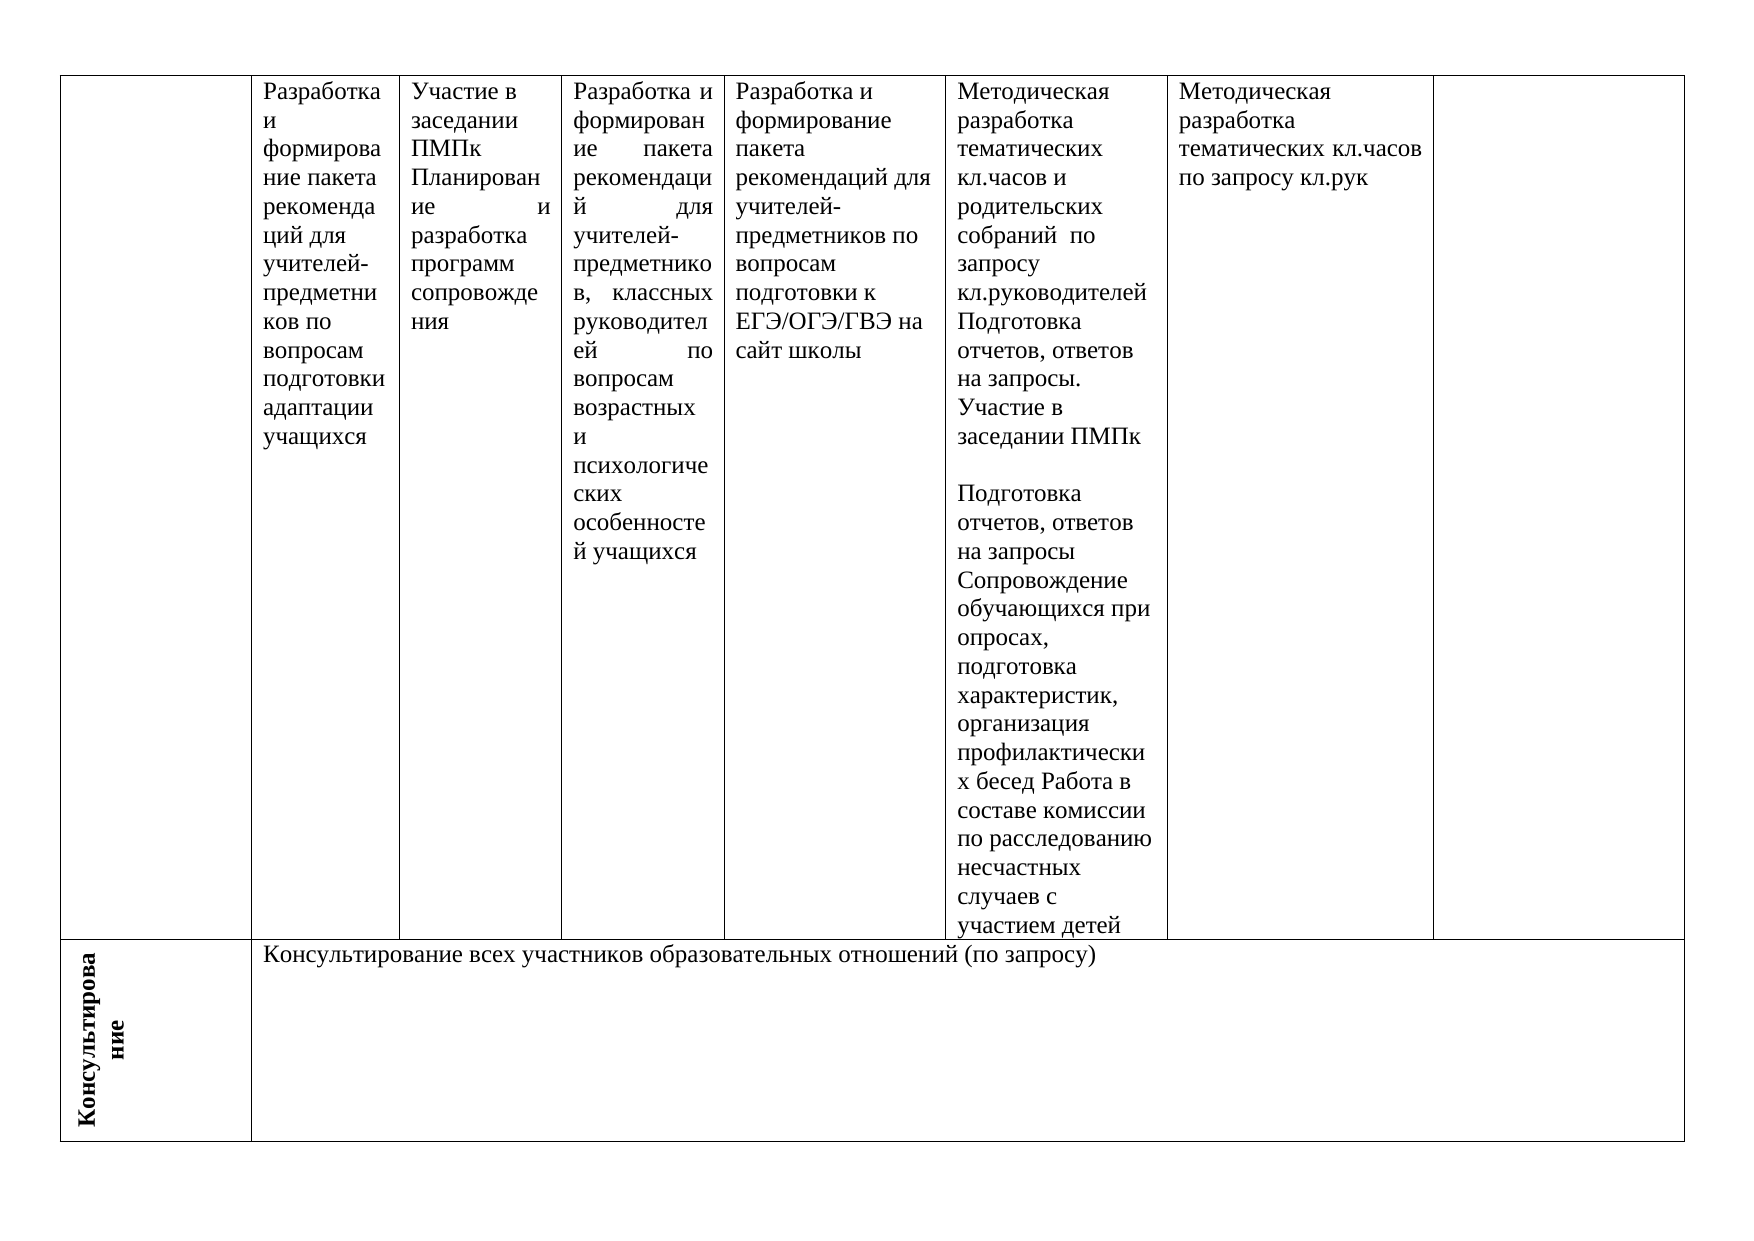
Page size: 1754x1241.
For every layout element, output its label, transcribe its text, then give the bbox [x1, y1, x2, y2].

table_cell Консультирование [61, 940, 251, 1141]
table_cell [1434, 76, 1684, 938]
table_cell Методическая разработка тематических кл.часов по запросу кл.рук [1168, 76, 1433, 938]
table_cell Разработка и формирование пакета рекомендаций для учителей-предметников по вопросам подготовки адаптации учащихся [252, 76, 399, 938]
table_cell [61, 76, 251, 938]
table_cell Разработка и формирование пакета рекомендаций для учителей-предметников, классных руководителей по вопросам возрастных и психологических особенностей учащихся [562, 76, 724, 938]
table_cell Методическая разработка тематических кл.часов и родительских собраний по запросу кл.руководителей Подготовка отчетов, ответов на запросы. Участие в заседании ПМПк Подготовка отчетов, ответов на запросы Сопровождение обучающихся при опросах, подготовка характеристик, организация профилактических бесед Работа в составе комиссии по расследованию несчастных случаев с участием детей [946, 76, 1167, 938]
table_cell Разработка и формирование пакета рекомендаций для учителей-предметников по вопросам подготовки к ЕГЭ/ОГЭ/ГВЭ на сайт школы [725, 76, 945, 938]
table_cell Участие в заседании ПМПк Планирование и разработка программ сопровождения [400, 76, 561, 938]
table_cell Консультирование всех участников образовательных отношений (по запросу) [252, 940, 1684, 1141]
